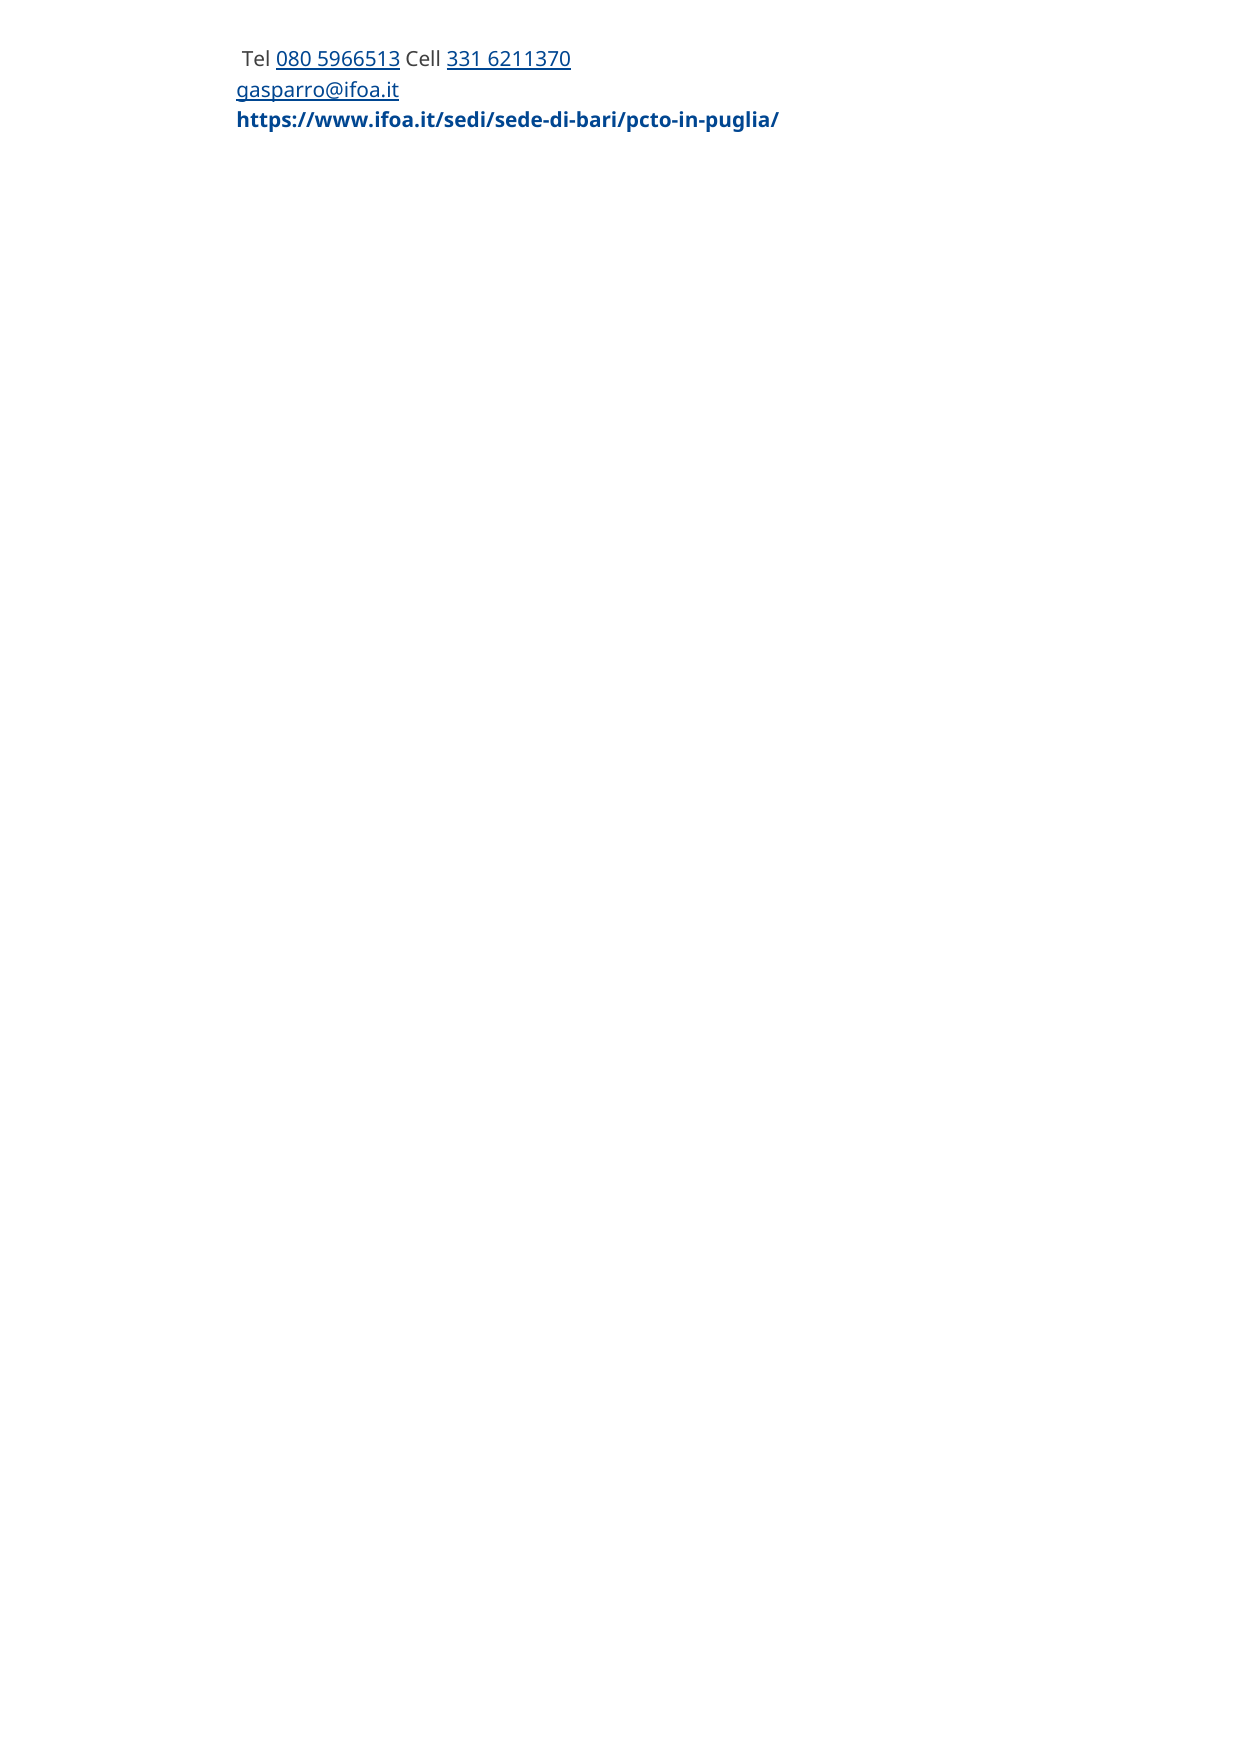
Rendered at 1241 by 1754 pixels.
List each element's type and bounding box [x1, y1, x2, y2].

text [236, 44, 1122, 134]
